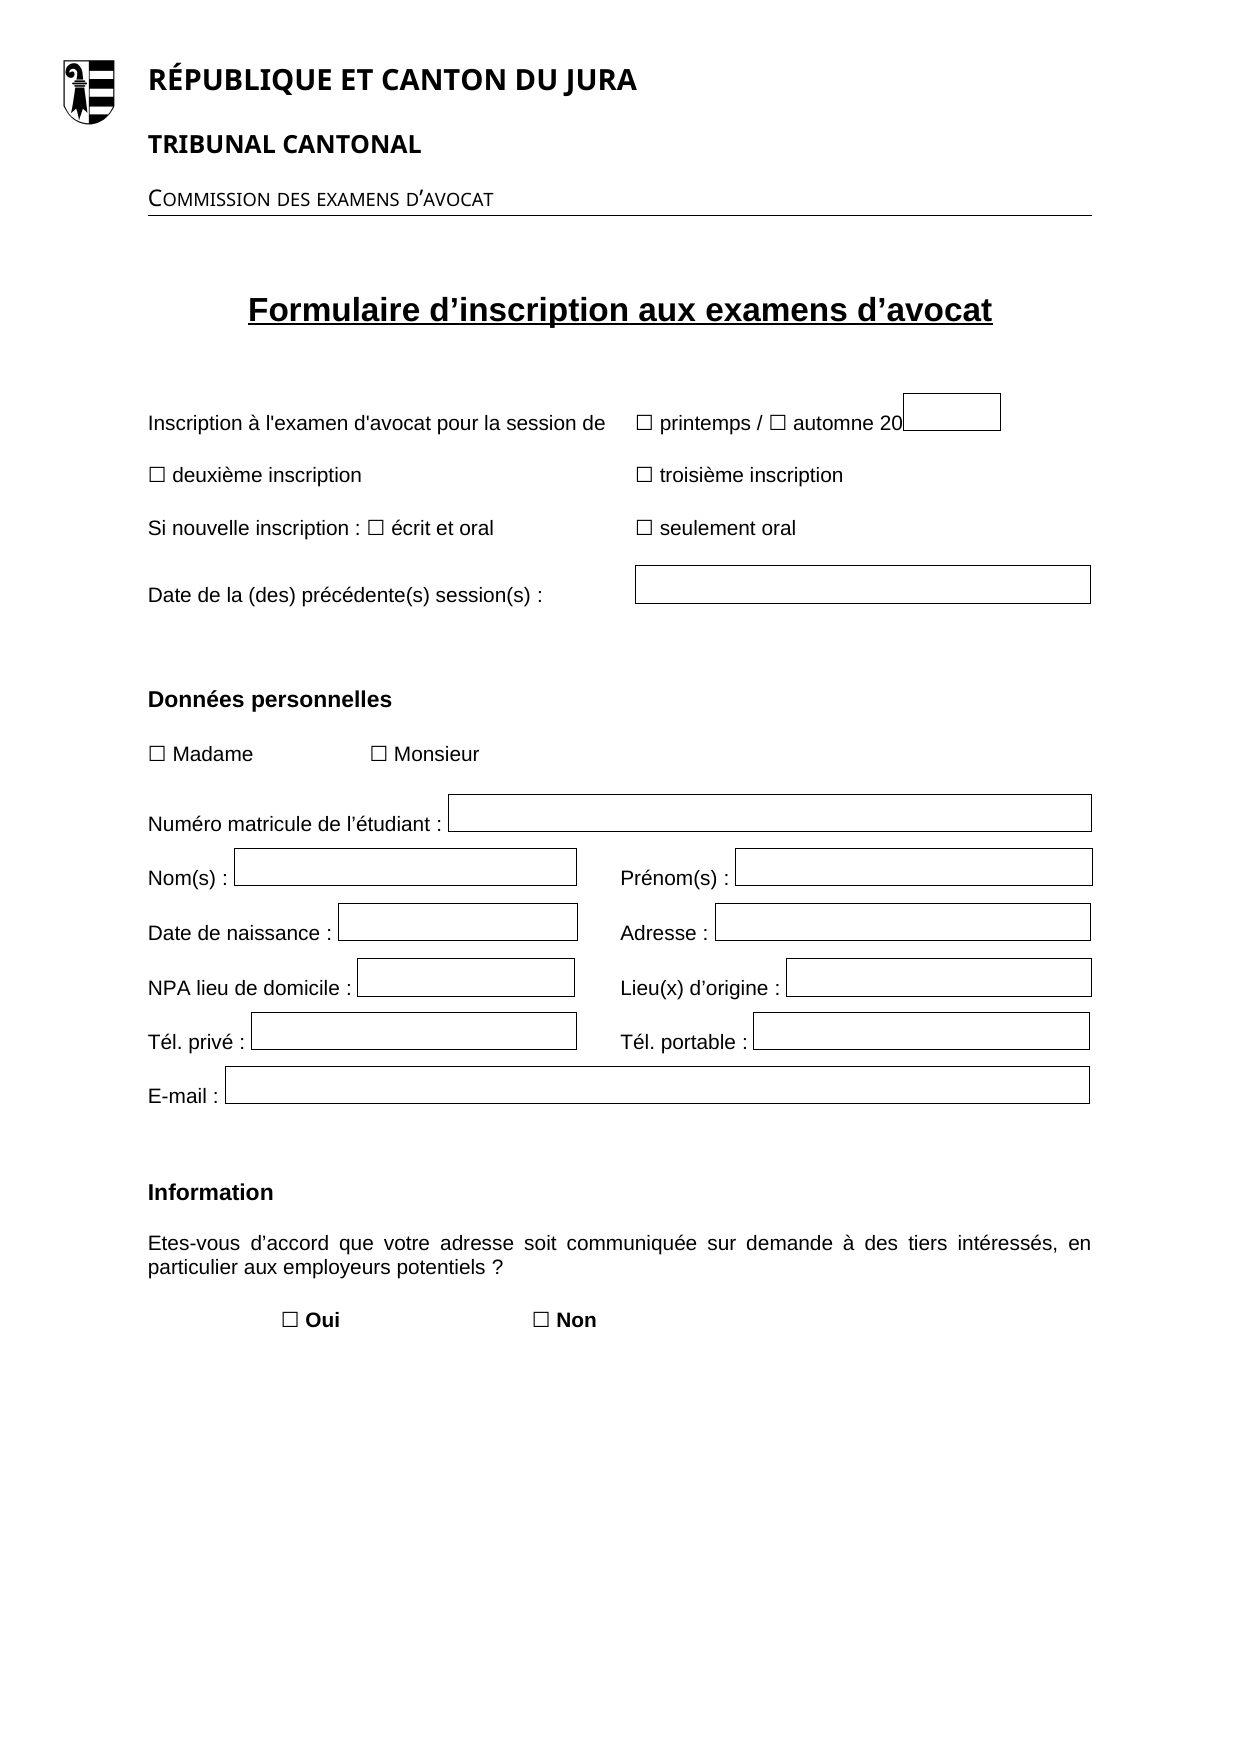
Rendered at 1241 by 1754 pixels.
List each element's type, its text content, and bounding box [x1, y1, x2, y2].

text Etes-vous d’accord que votre adresse soit communiquée sur demande à des tiers intéressés, en particulier aux employeurs potentiels ? [148, 1231, 1092, 1279]
text deuxième inscription troisième inscription [148, 461, 1092, 489]
text Inscription à l'examen d'avocat pour la session de printemps / automne 20 [148, 393, 1092, 437]
text NPA lieu de domicile : Lieu(x) d’origine : [148, 958, 1092, 1000]
text Tél. privé : Tél. portable : [148, 1012, 1092, 1054]
picture [59, 55, 122, 131]
text Madame Monsieur [148, 739, 1092, 767]
text Si nouvelle inscription : écrit et oral seulement oral [148, 513, 1092, 541]
text Numéro matricule de l’étudiant : [148, 794, 1092, 836]
text Données personnelles [148, 686, 1092, 713]
text Date de la (des) précédente(s) session(s) : [148, 565, 1092, 607]
text Date de naissance : Adresse : [148, 903, 1092, 945]
text Oui Non [148, 1306, 1092, 1334]
text Information [148, 1178, 1092, 1205]
text E-mail : [148, 1066, 1092, 1108]
text Formulaire d’inscription aux examens d’avocat [148, 289, 1092, 328]
text Nom(s) : Prénom(s) : [148, 848, 1092, 890]
